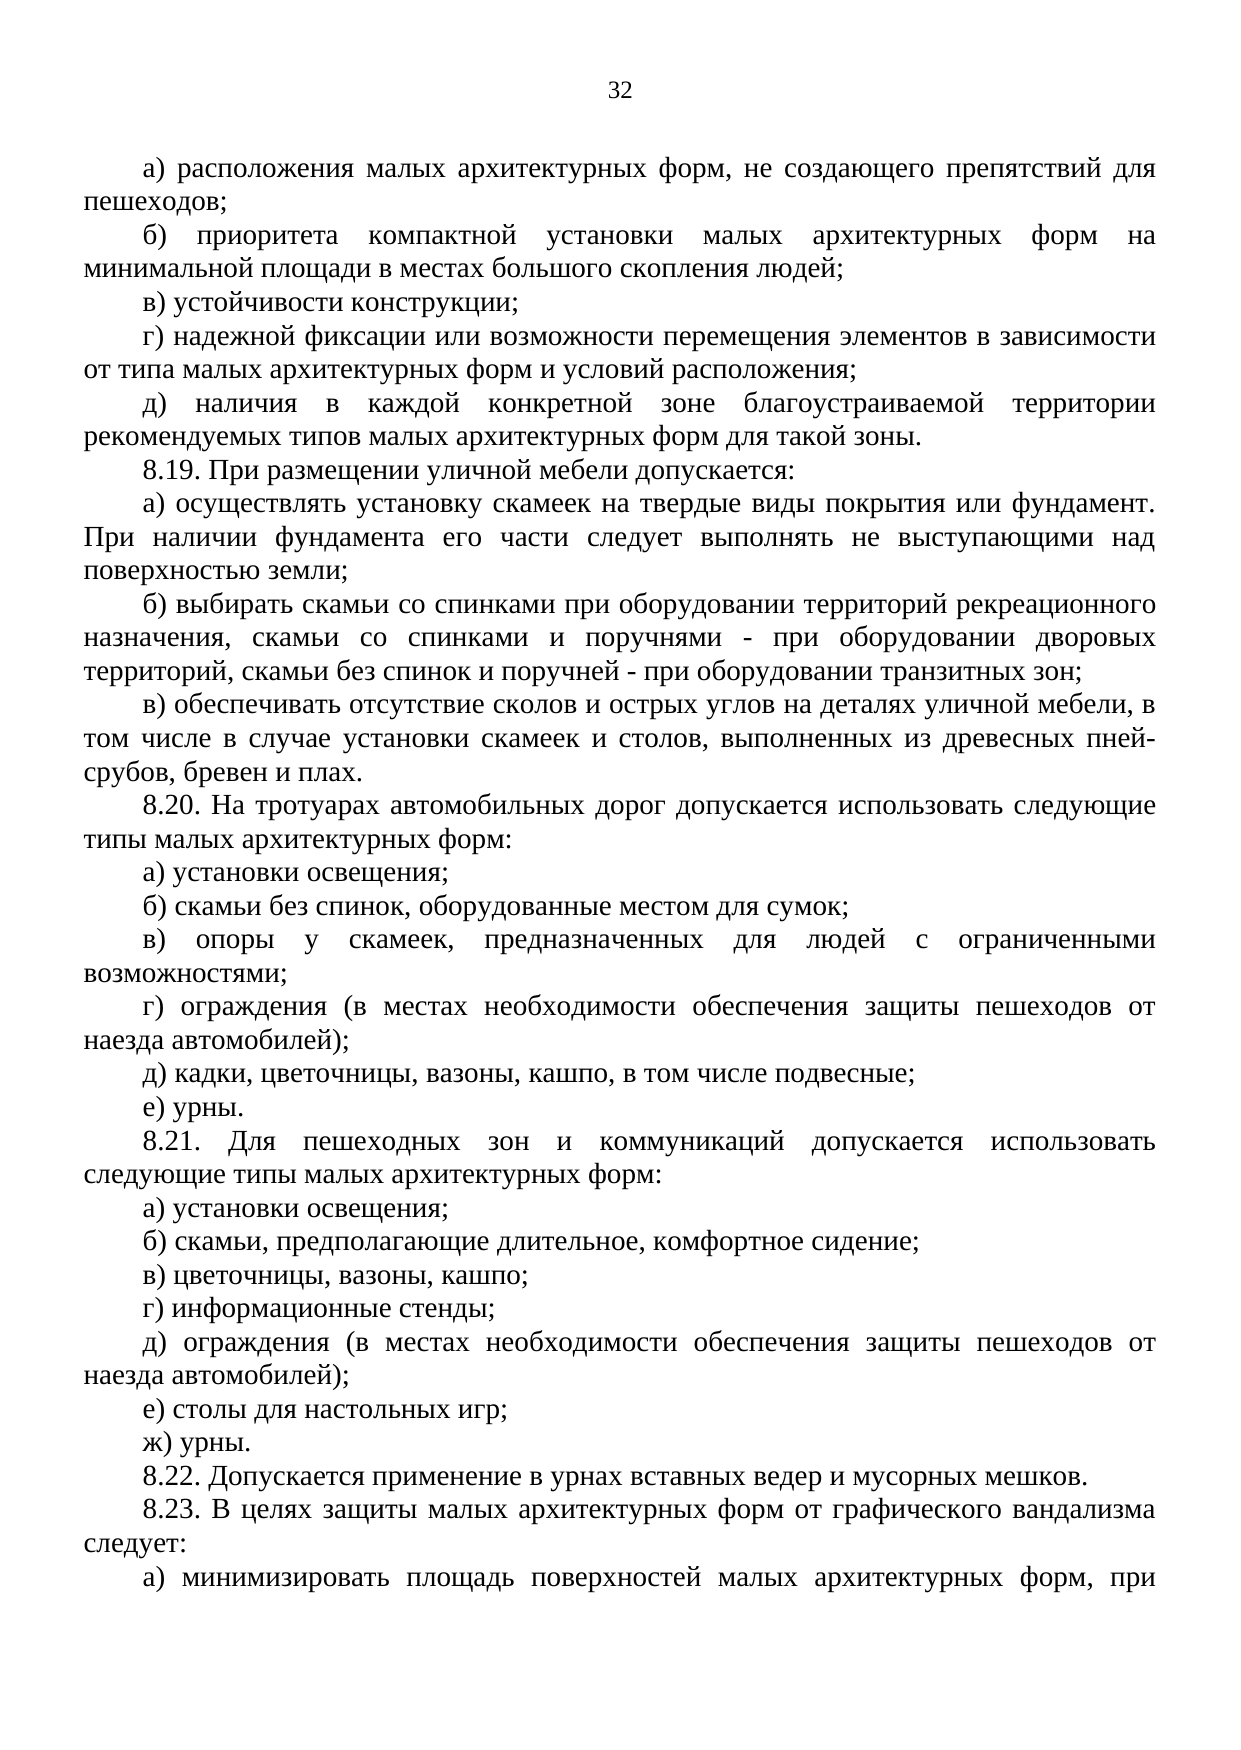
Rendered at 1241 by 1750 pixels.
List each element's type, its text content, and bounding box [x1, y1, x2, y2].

text е) урны. [83, 1089, 1157, 1123]
text 8.19. При размещении уличной мебели допускается: [83, 452, 1157, 485]
text в) устойчивости конструкции; [83, 284, 1157, 318]
text г) информационные стенды; [83, 1290, 1157, 1324]
text б) приоритета компактной установки малых архитектурных форм на минимальной площади в местах большого скопления людей; [83, 217, 1157, 284]
text в) обеспечивать отсутствие сколов и острых углов на деталях уличной мебели, в том числе в случае установки скамеек и столов, выполненных из древесных пней-срубов, бревен и плах. [83, 687, 1157, 787]
text г) ограждения (в местах необходимости обеспечения защиты пешеходов от наезда автомобилей); [83, 988, 1157, 1056]
text д) наличия в каждой конкретной зоне благоустраиваемой территории рекомендуемых типов малых архитектурных форм для такой зоны. [83, 385, 1157, 452]
text в) цветочницы, вазоны, кашпо; [83, 1257, 1157, 1290]
text ж) урны. [83, 1424, 1157, 1458]
text в) опоры у скамеек, предназначенных для людей с ограниченными возможностями; [83, 921, 1157, 988]
text е) столы для настольных игр; [83, 1391, 1157, 1424]
text 8.22. Допускается применение в урнах вставных ведер и мусорных мешков. [83, 1458, 1157, 1492]
text а) установки освещения; [83, 1190, 1157, 1223]
text г) надежной фиксации или возможности перемещения элементов в зависимости от типа малых архитектурных форм и условий расположения; [83, 318, 1157, 385]
text а) осуществлять установку скамеек на твердые виды покрытия или фундамент. При наличии фундамента его части следует выполнять не выступающими над поверхностью земли; [83, 485, 1157, 586]
text 8.23. В целях защиты малых архитектурных форм от графического вандализма следует: [83, 1492, 1157, 1559]
text д) ограждения (в местах необходимости обеспечения защиты пешеходов от наезда автомобилей); [83, 1324, 1157, 1391]
text д) кадки, цветочницы, вазоны, кашпо, в том числе подвесные; [83, 1056, 1157, 1089]
text 8.21. Для пешеходных зон и коммуникаций допускается использовать следующие типы малых архитектурных форм: [83, 1123, 1157, 1190]
text а) установки освещения; [83, 854, 1157, 888]
text 8.20. На тротуарах автомобильных дорог допускается использовать следующие типы малых архитектурных форм: [83, 787, 1157, 854]
text б) скамьи без спинок, оборудованные местом для сумок; [83, 888, 1157, 921]
text б) выбирать скамьи со спинками при оборудовании территорий рекреационного назначения, скамьи со спинками и поручнями - при оборудовании дворовых территорий, скамьи без спинок и поручней - при оборудовании транзитных зон; [83, 586, 1157, 687]
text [83, 1559, 1157, 1592]
text б) скамьи, предполагающие длительное, комфортное сидение; [83, 1223, 1157, 1257]
text а) расположения малых архитектурных форм, не создающего препятствий для пешеходов; [83, 150, 1157, 217]
